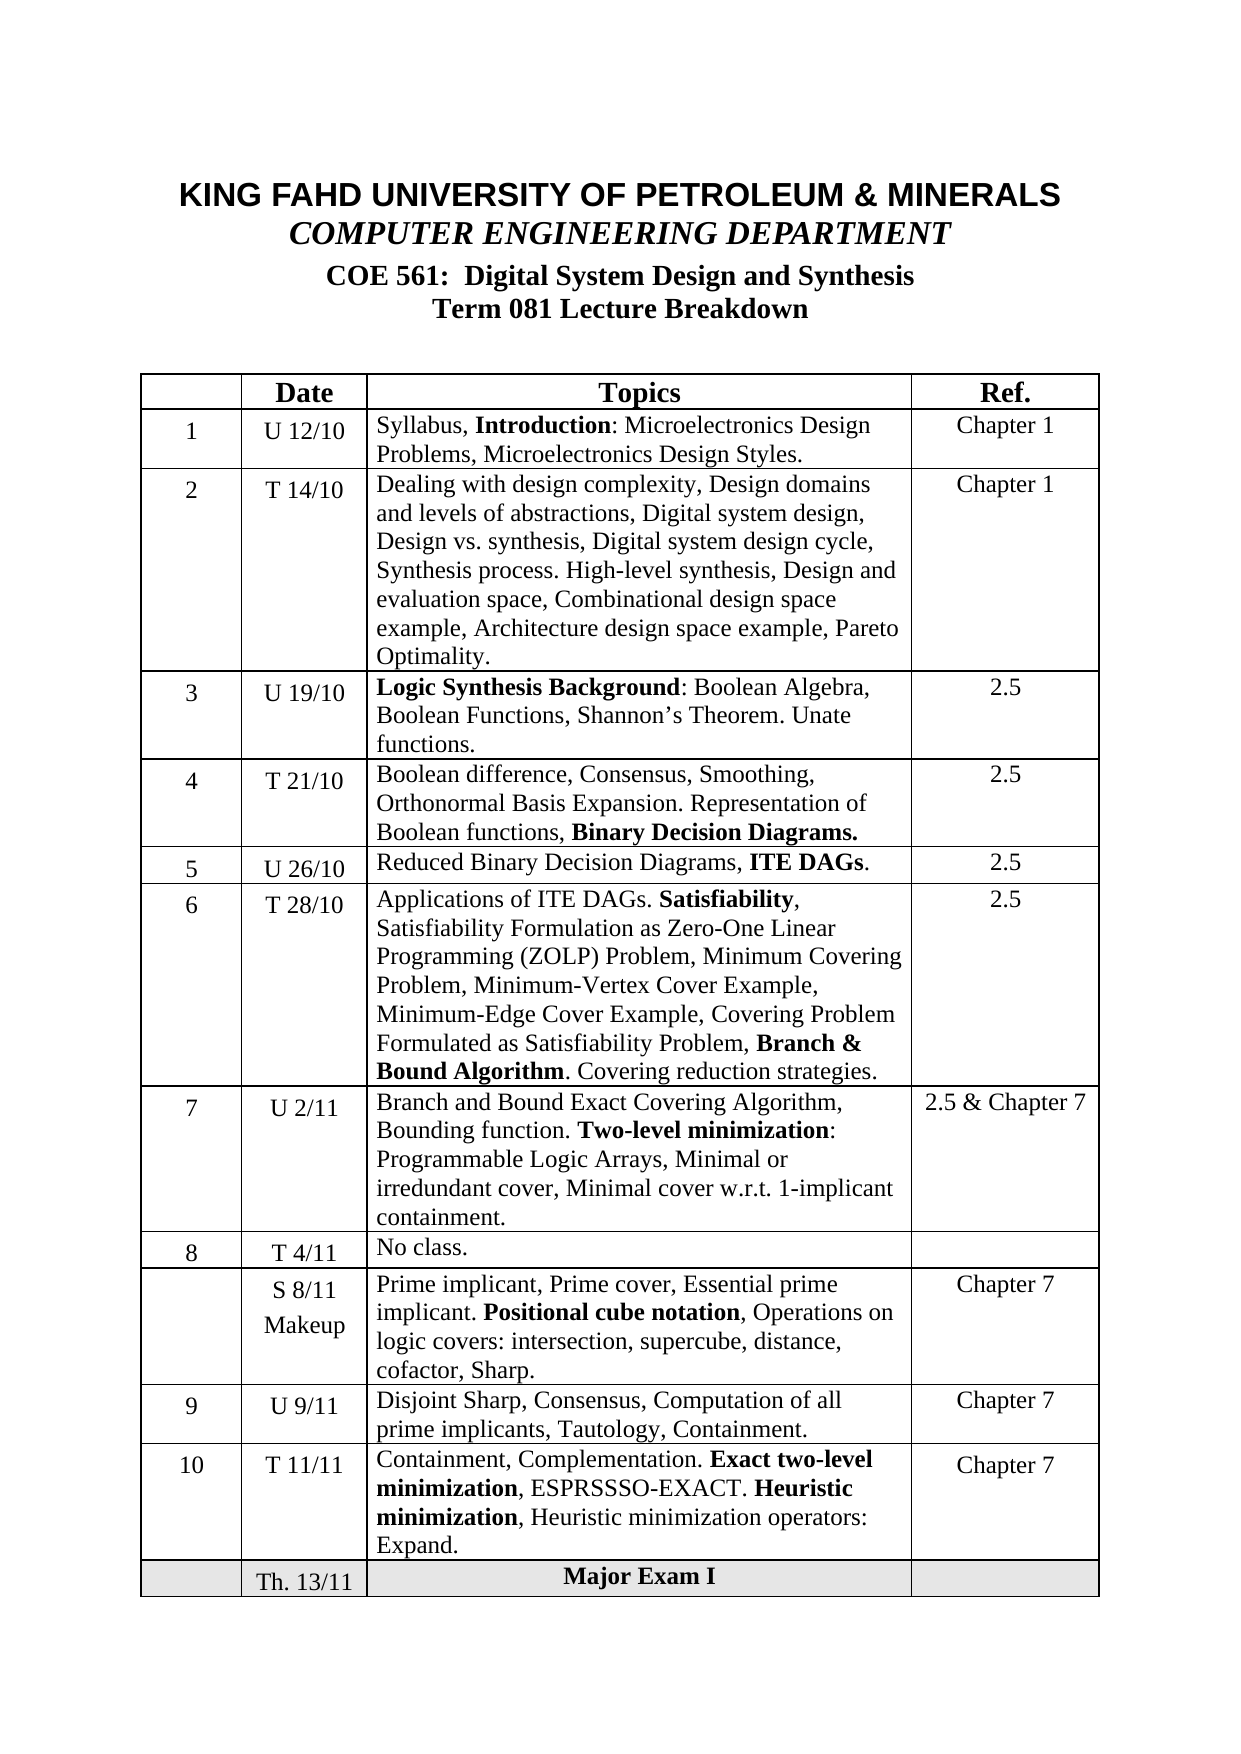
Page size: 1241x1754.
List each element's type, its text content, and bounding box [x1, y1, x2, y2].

table_cell Chapter 7 [912, 1444, 1098, 1559]
table_cell 2 [142, 469, 241, 670]
table_cell 3 [142, 672, 241, 758]
title KING FAHD UNIVERSITY OF PETROLEUM & MINERALS COMPUTER ENGINEERING DEPARTMENT [120, 175, 1120, 252]
table_cell 2.5 [912, 760, 1098, 846]
table_cell Containment, Complementation. Exact two-level minimization, ESPRSSSO-EXACT. Heuristic minimization, Heuristic minimization operators: Expand. [368, 1444, 911, 1559]
table_cell 2.5 & Chapter 7 [912, 1087, 1098, 1231]
table_cell Chapter 7 [912, 1269, 1098, 1384]
table_cell Syllabus, Introduction: Microelectronics Design Problems, Microelectronics Design Styles. [368, 410, 911, 467]
table_cell [142, 1269, 241, 1384]
table_cell 9 [142, 1385, 241, 1443]
table_cell U 2/11 [242, 1087, 366, 1231]
table_cell [912, 1561, 1098, 1596]
table_cell 2.5 [912, 847, 1098, 882]
table_cell Disjoint Sharp, Consensus, Computation of all prime implicants, Tautology, Containment. [368, 1385, 911, 1443]
table_cell 6 [142, 884, 241, 1085]
table_cell 2.5 [912, 672, 1098, 758]
table_cell [142, 1561, 241, 1596]
table_cell 4 [142, 760, 241, 846]
table_cell T 4/11 [242, 1232, 366, 1267]
table_cell Th. 13/11 [242, 1561, 366, 1596]
table_cell 10 [142, 1444, 241, 1559]
table_cell S 8/11 Makeup [242, 1269, 366, 1384]
table_cell T 28/10 [242, 884, 366, 1085]
table_cell 1 [142, 410, 241, 467]
table_cell Dealing with design complexity, Design domains and levels of abstractions, Digital system design, Design vs. synthesis, Digital system design cycle, Synthesis process. High-level synthesis, Design and evaluation space, Combinational design space example, Architecture design space example, Pareto Optimality. [368, 469, 911, 670]
table_cell T 14/10 [242, 469, 366, 670]
table_cell Boolean difference, Consensus, Smoothing, Orthonormal Basis Expansion. Representation of Boolean functions, Binary Decision Diagrams. [368, 760, 911, 846]
table_cell No class. [368, 1232, 911, 1267]
table_cell U 19/10 [242, 672, 366, 758]
table_cell 8 [142, 1232, 241, 1267]
table_header Date [242, 375, 366, 408]
table_cell 2.5 [912, 884, 1098, 1085]
table_cell 5 [142, 847, 241, 882]
table_cell Branch and Bound Exact Covering Algorithm, Bounding function. Two-level minimization: Programmable Logic Arrays, Minimal or irredundant cover, Minimal cover w.r.t. 1-implicant containment. [368, 1087, 911, 1231]
table_cell [912, 1232, 1098, 1267]
table_cell Reduced Binary Decision Diagrams, ITE DAGs. [368, 847, 911, 882]
table_cell Major Exam I [368, 1561, 911, 1596]
table_header [142, 375, 241, 408]
table_cell Chapter 1 [912, 410, 1098, 467]
table_cell U 12/10 [242, 410, 366, 467]
table_cell U 26/10 [242, 847, 366, 882]
table_cell 7 [142, 1087, 241, 1231]
table_header Ref. [912, 375, 1098, 408]
table_cell Prime implicant, Prime cover, Essential prime implicant. Positional cube notation, Operations on logic covers: intersection, supercube, distance, cofactor, Sharp. [368, 1269, 911, 1384]
text COE 561: Digital System Design and Synthesis [120, 258, 1120, 292]
table_header Topics [368, 375, 911, 408]
table_cell Logic Synthesis Background: Boolean Algebra, Boolean Functions, ’s Theorem. Unate functions. [368, 672, 911, 758]
table_cell T 11/11 [242, 1444, 366, 1559]
table_cell Chapter 7 [912, 1385, 1098, 1443]
table_cell U 9/11 [242, 1385, 366, 1443]
table_cell T 21/10 [242, 760, 366, 846]
text Term 081 Lecture Breakdown [120, 292, 1120, 325]
table_cell Applications of ITE DAGs. Satisfiability, Satisfiability Formulation as Zero-One Linear Programming (ZOLP) Problem, Minimum Covering Problem, Minimum-Vertex Cover Example, Minimum-Edge Cover Example, Covering Problem Formulated as Satisfiability Problem, Branch & Bound Algorithm. Covering reduction strategies. [368, 884, 911, 1085]
table_cell Chapter 1 [912, 469, 1098, 670]
